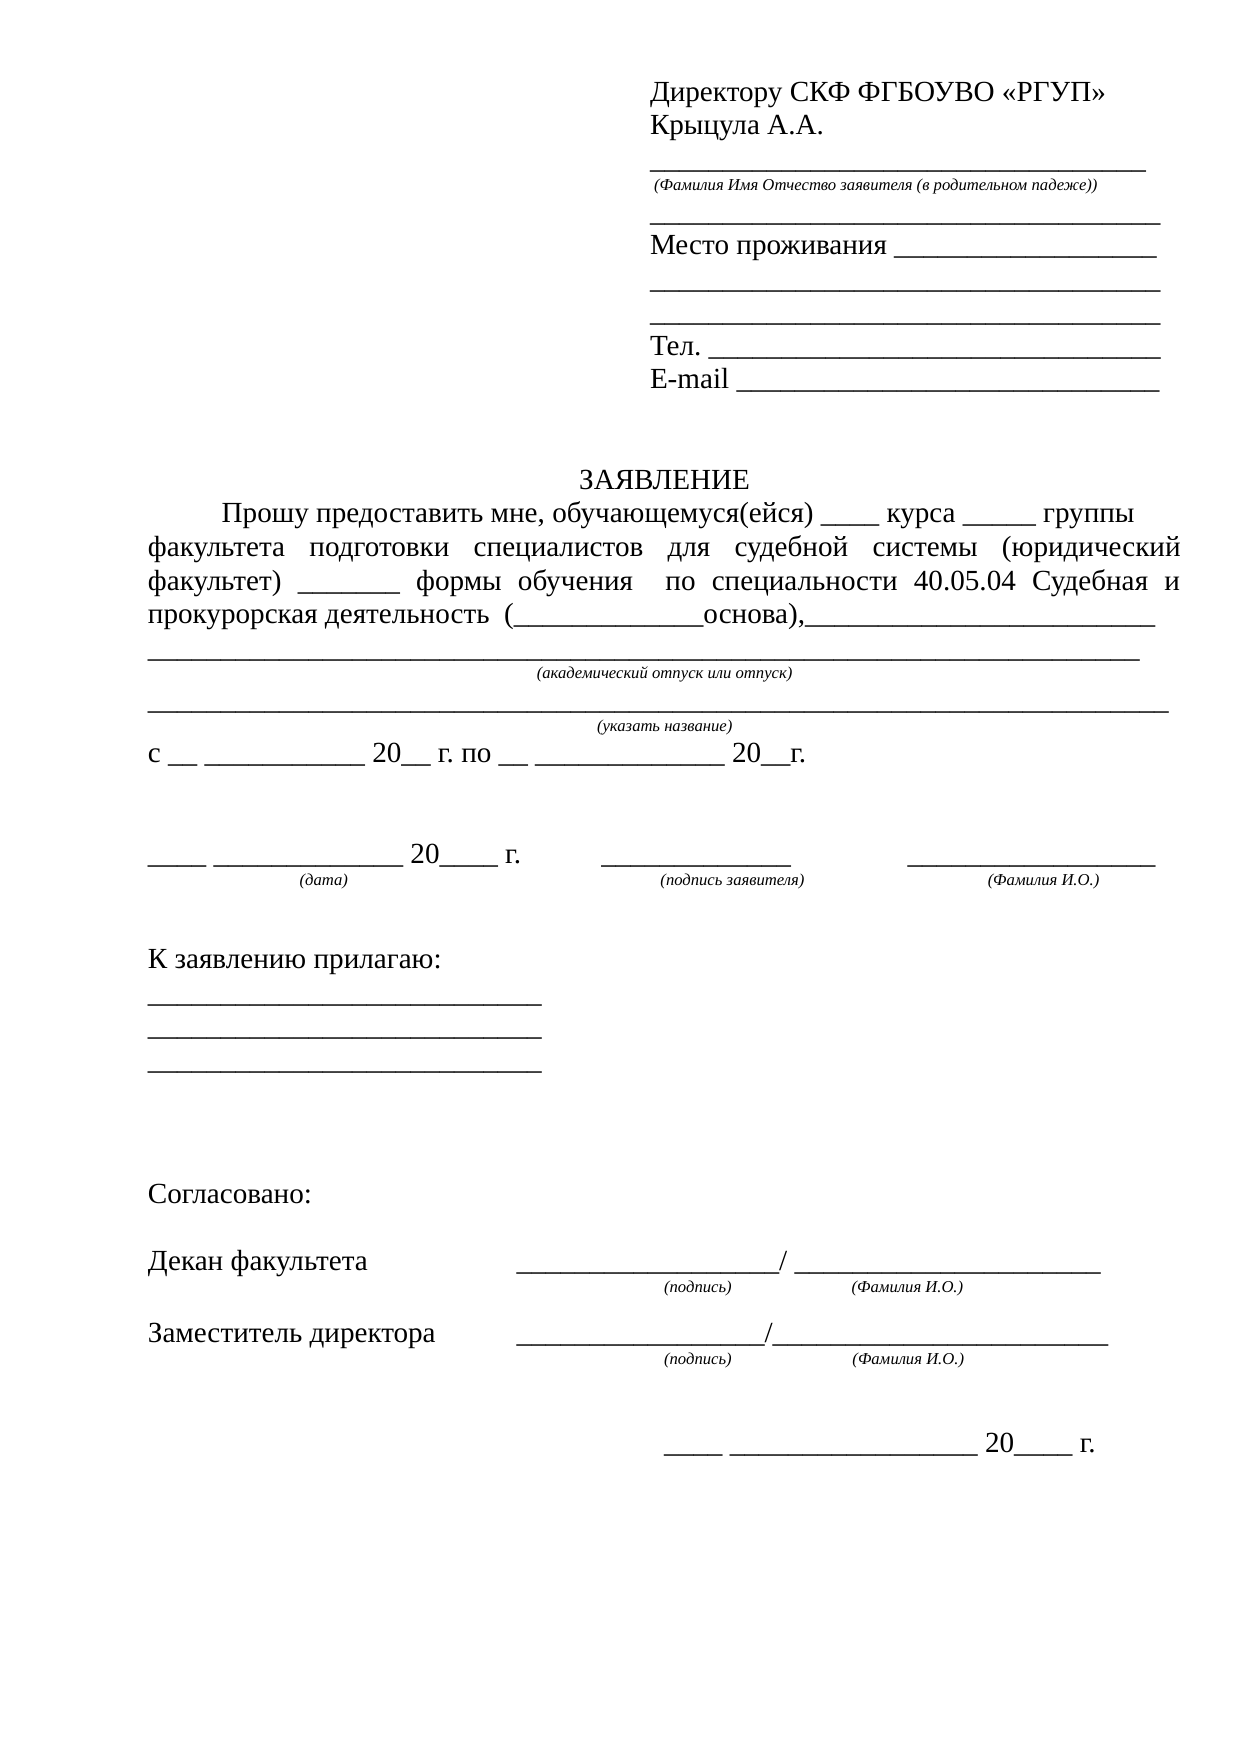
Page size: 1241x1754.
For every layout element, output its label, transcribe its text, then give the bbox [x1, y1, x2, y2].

text Директору СКФ ФГБОУВО «РГУП» [148, 74, 1181, 107]
text К заявлению прилагаю: [148, 941, 1181, 975]
text ___________________________________ [148, 294, 1181, 328]
text ____________________________________________________________________ [148, 630, 1181, 663]
text Заместитель директора _________________/_______________________ [148, 1315, 1181, 1348]
text ____ _________________ 20____ г. [148, 1425, 1181, 1459]
text (дата) (подпись заявителя) (Фамилия И.О.) [148, 869, 1181, 888]
text (Фамилия Имя Отчество заявителя (в родительном падеже)) [148, 174, 1181, 194]
text (академический отпуск или отпуск) [148, 663, 1181, 682]
text ___________________________ [148, 975, 1181, 1008]
text (подпись) (Фамилия И.О.) [148, 1277, 1181, 1296]
text ______________________________________________________________________ [148, 682, 1181, 716]
text (указать название) [148, 716, 1181, 735]
text ___________________________________ [148, 194, 1181, 227]
text Декан факультета __________________/ _____________________ [148, 1243, 1181, 1277]
text ___________________________________ [148, 261, 1181, 294]
text __________________________________ [148, 141, 1181, 174]
text факультета подготовки специалистов для судебной системы (юридический факультет) _______ формы обучения по специальности 40.05.04 Судебная и прокурорская деятельность (_____________основа),________________________ [148, 529, 1181, 630]
text E-mail _____________________________ [148, 361, 1181, 395]
text с __ ___________ 20__ г. по __ _____________ 20__г. [148, 735, 1181, 769]
text Место проживания __________________ [148, 227, 1181, 261]
text Согласовано: [148, 1176, 1181, 1209]
text ___________________________ [148, 1042, 1181, 1075]
text Тел. _______________________________ [148, 328, 1181, 361]
text ___________________________ [148, 1008, 1181, 1042]
text Крыцула А.А. [148, 107, 1181, 141]
text (подпись) (Фамилия И.О.) [148, 1348, 1181, 1368]
text ____ _____________ 20____ г. _____________ _________________ [148, 836, 1181, 869]
text Прошу предоставить мне, обучающемуся(ейся) ____ курса _____ группы [148, 496, 1181, 529]
text ЗАЯВЛЕНИЕ [148, 462, 1181, 496]
